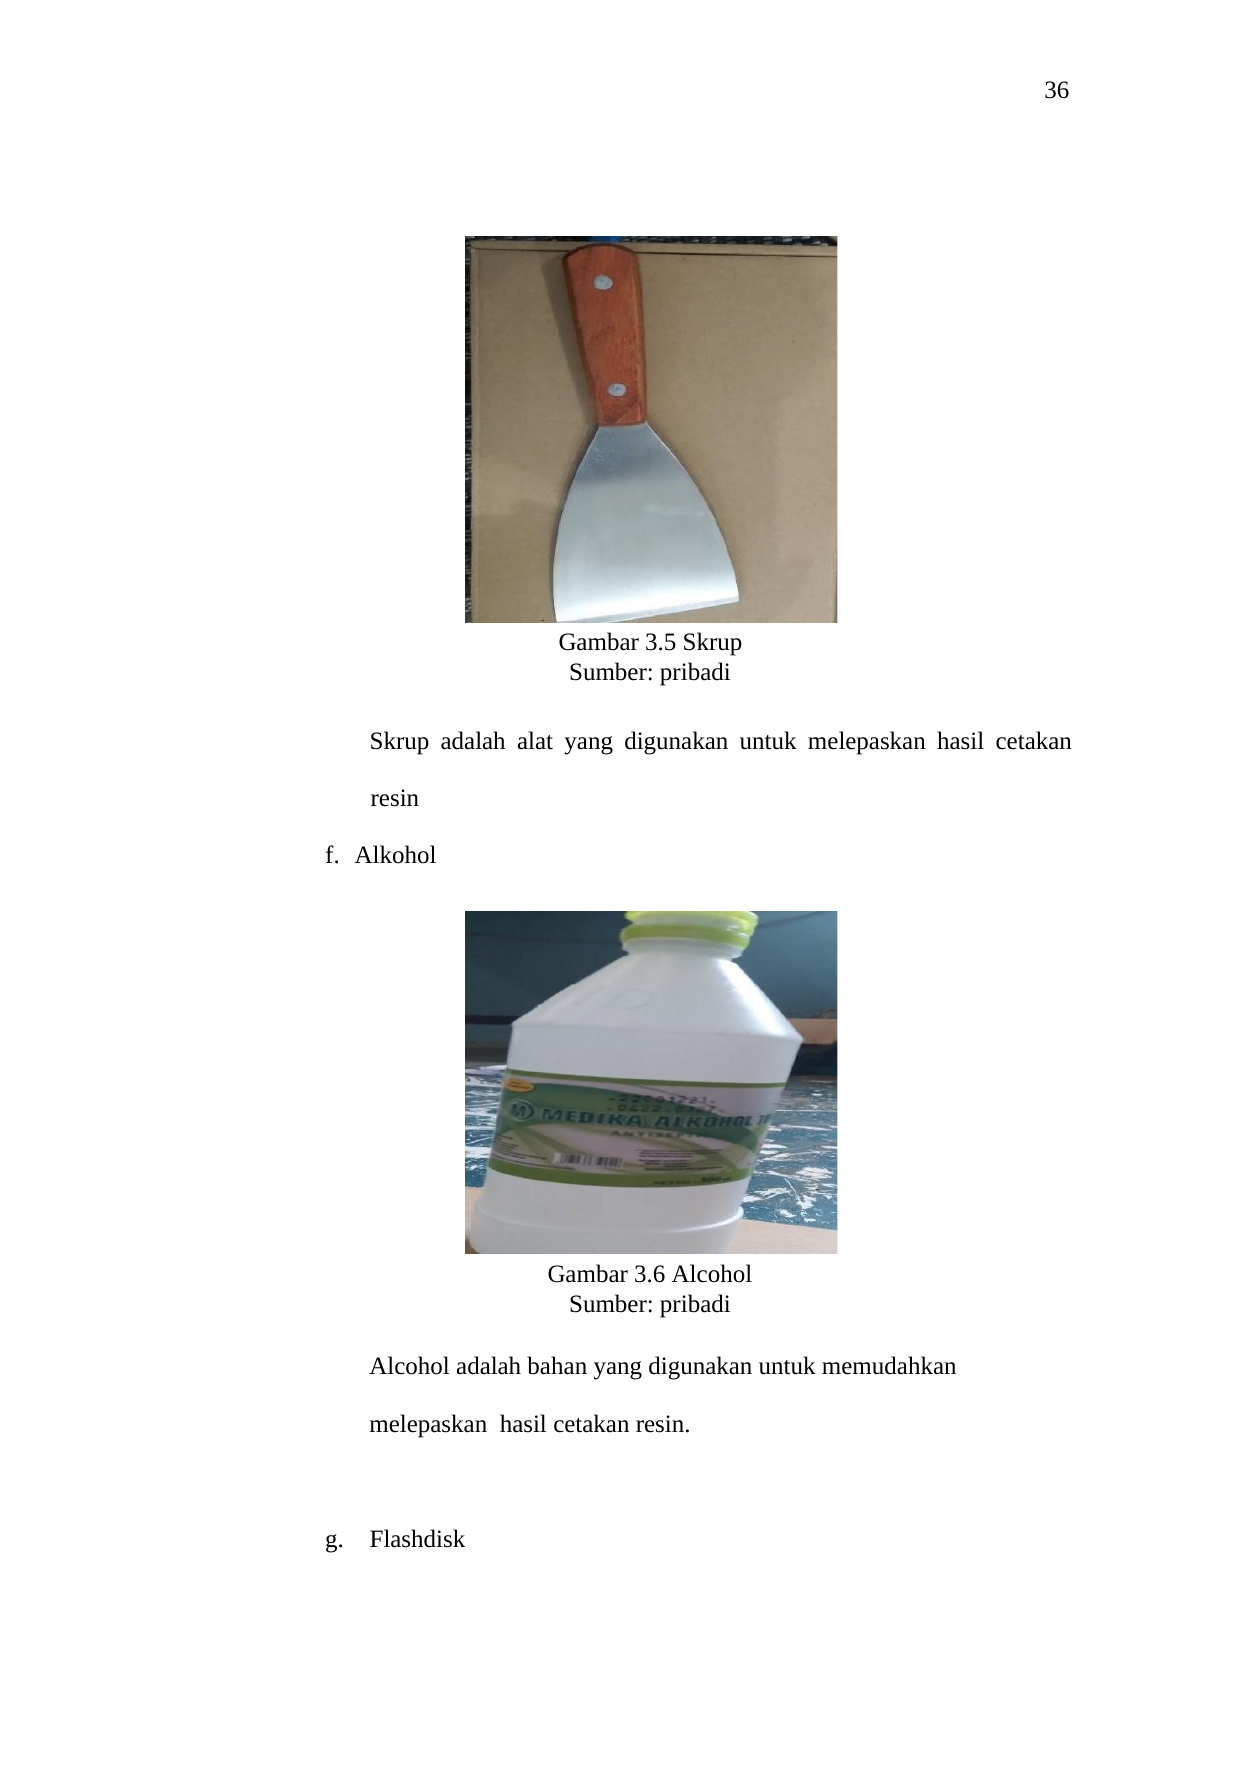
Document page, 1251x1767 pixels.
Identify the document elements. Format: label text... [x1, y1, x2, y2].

picture [465, 236, 838, 623]
text Sumber: pribadi [569, 1289, 1073, 1318]
list Alkohol [325, 840, 1073, 869]
subtitle Gambar 3.5 Skrup [558, 627, 1073, 656]
picture [465, 911, 838, 1254]
text Skrup adalah alat yang digunakan untuk melepaskan hasil cetakan resin [369, 726, 1073, 812]
text Gambar 3.6 Alcohol [547, 1259, 1073, 1287]
text melepaskan hasil cetakan resin. [369, 1409, 1073, 1437]
list Flashdisk [325, 1524, 1073, 1552]
text Sumber: pribadi [569, 657, 1073, 686]
text Alcohol adalah bahan yang digunakan untuk memudahkan [369, 1351, 1073, 1380]
